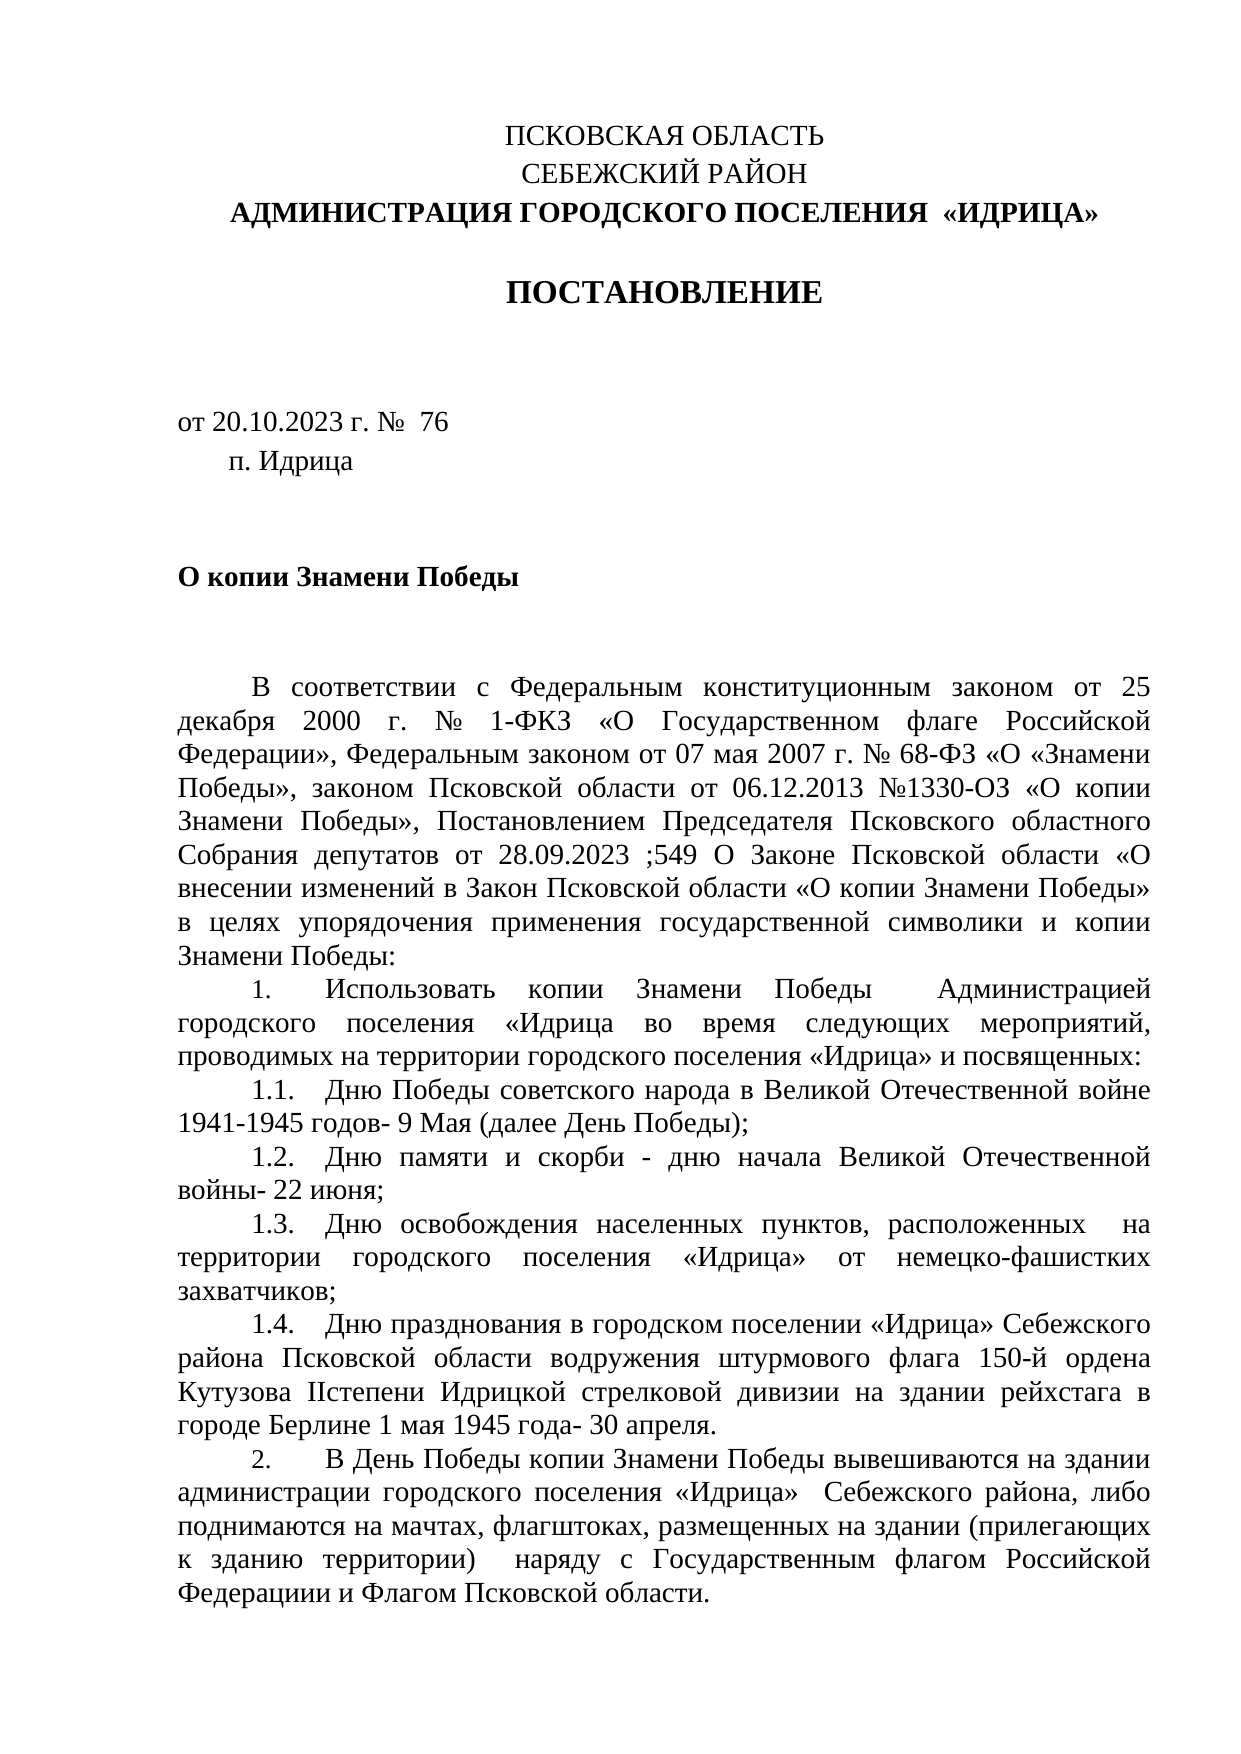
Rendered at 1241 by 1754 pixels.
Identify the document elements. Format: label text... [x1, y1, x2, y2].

list Дню празднования в городском поселении «Идрица» Себежского района Псковской области водружения штурмового флага 150-й ордена Кутузова IIстепени Идрицкой стрелковой дивизии на здании рейхстага в городе Берлине 1 мая 1945 года- 30 апреля. [177, 1307, 1152, 1441]
list Дню Победы советского народа в Великой Отечественной войне 1941-1945 годов- 9 Мая (далее День Победы); [177, 1072, 1152, 1139]
text АДМИНИСТРАЦИЯ Городского поселения «ИДРИЦА» [177, 195, 1152, 229]
text В соответствии с Федеральным конституционным законом от 25 декабря 2000 г. № 1-ФКЗ «О Государственном флаге Российской Федерации», Федеральным законом от 07 мая 2007 г. № 68-ФЗ «О «Знамени Победы», законом Псковской области от 06.12.2013 №1330-ОЗ «О копии Знамени Победы», Постановлением Председателя Псковского областного Собрания депутатов от 28.09.2023 ;549 О Законе Псковской области «О внесении изменений в Закон Псковской области «О копии Знамени Победы» в целях упорядочения применения государственной символики и копии Знамени Победы: [177, 669, 1152, 971]
text п. Идрица [177, 443, 1152, 477]
list Дню памяти и скорби - дню начала Великой Отечественной войны- 22 июня; [177, 1139, 1152, 1206]
list Дню освобождения населенных пунктов, расположенных на территории городского поселения «Идрица» от немецко-фашистких захватчиков; [177, 1206, 1152, 1307]
text ПОСТАНОВЛЕНИЕ [177, 272, 1152, 311]
list Использовать копии Знамени Победы Администрацией городского поселения «Идрица во время следующих мероприятий, проводимых на территории городского поселения «Идрица» и посвященных: [177, 971, 1152, 1072]
text О копии Знамени Победы [177, 559, 1152, 592]
text от 20.10.2023 г. № 76 [177, 404, 1152, 438]
text СЕБЕЖСКИЙ РАЙОН [177, 157, 1152, 190]
list В День Победы копии Знамени Победы вывешиваются на здании администрации городского поселения «Идрица» Себежского района, либо поднимаются на мачтах, флагштоках, размещенных на здании (прилегающих к зданию территории) наряду с Государственным флагом Российской Федерациии и Флагом Псковской области. [177, 1441, 1152, 1608]
text ПСКОВСКАЯ ОБЛАСТЬ [177, 118, 1152, 152]
